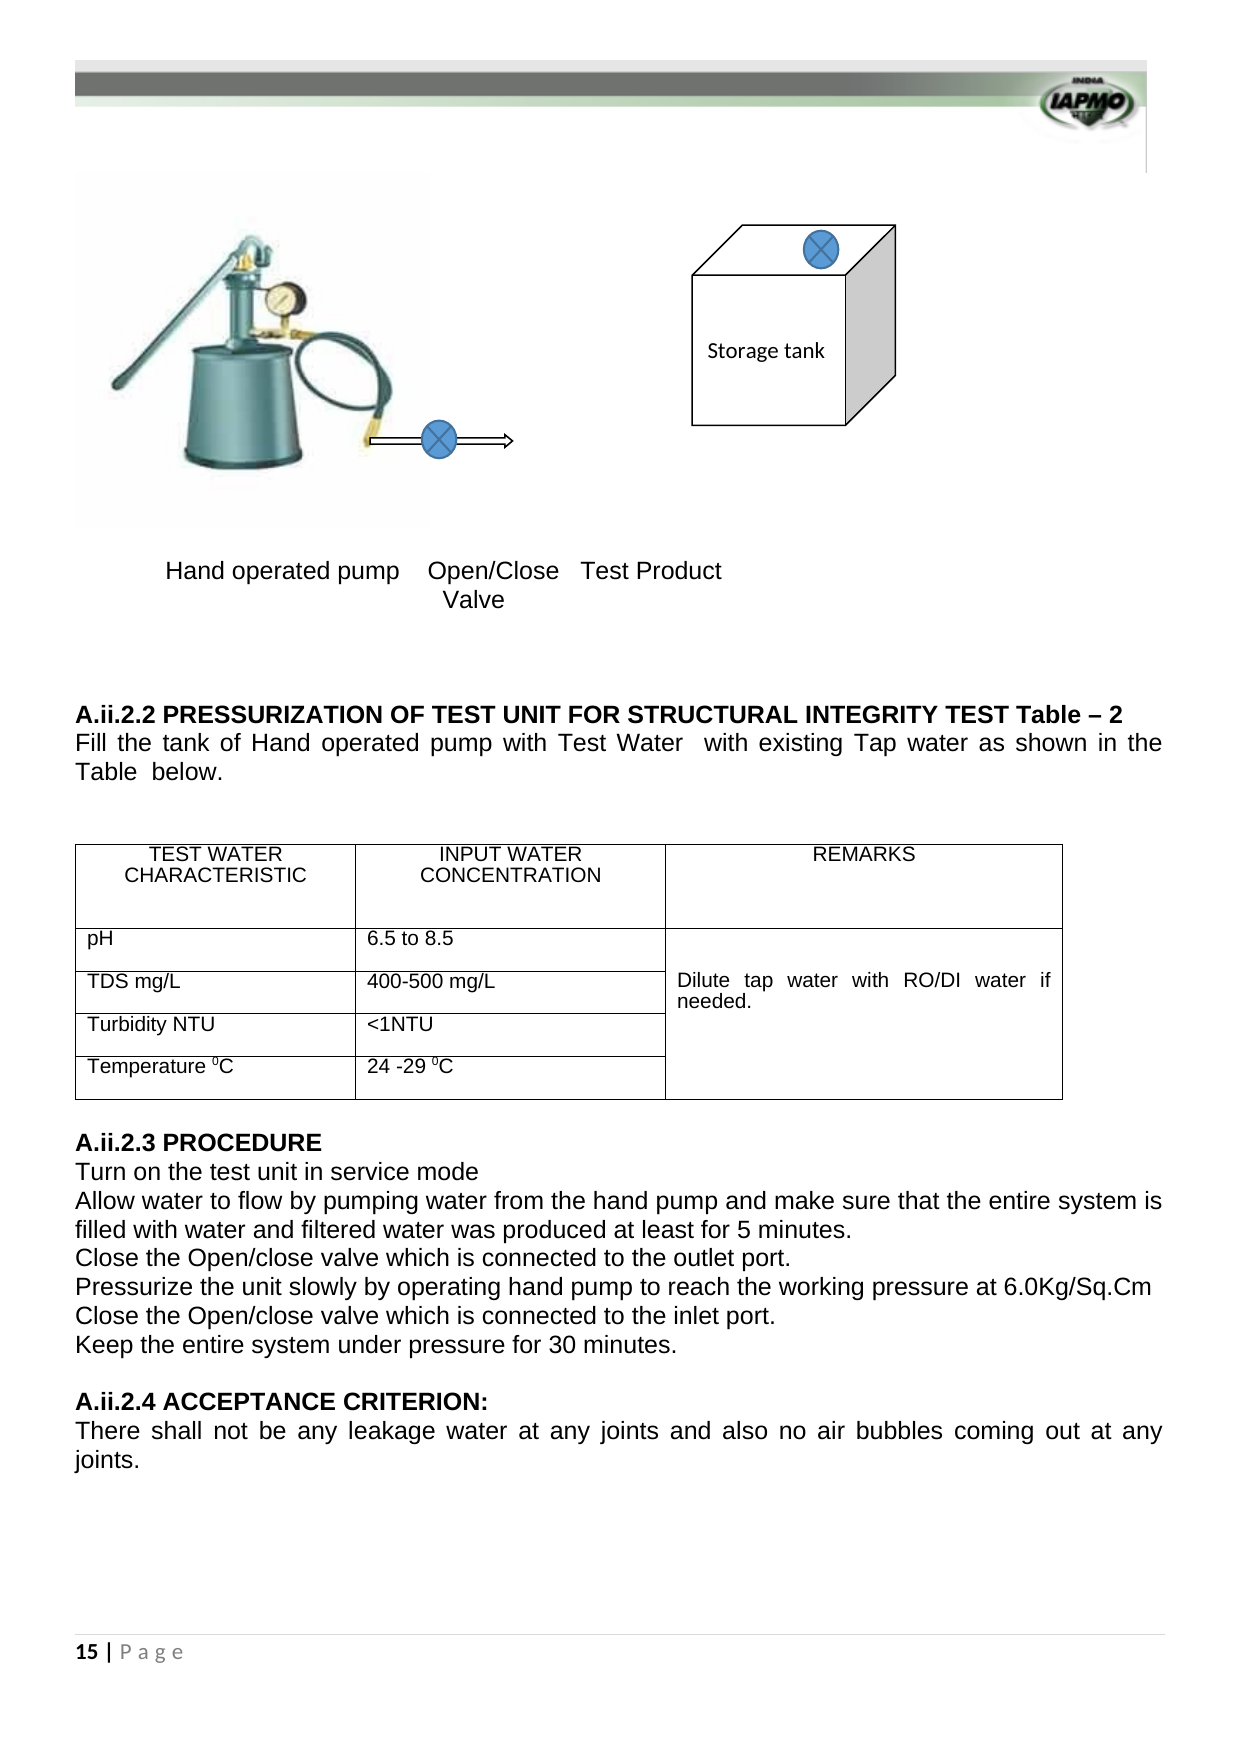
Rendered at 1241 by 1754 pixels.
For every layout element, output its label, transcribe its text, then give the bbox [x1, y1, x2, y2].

table_cell 6.5 to 8.5 [356, 929, 665, 971]
text There shall not be any leakage water at any joints and also no air bubbles coming out at any joints. [75, 1416, 1165, 1473]
text A.ii.2.2 PRESSURIZATION OF TEST UNIT FOR STRUCTURAL INTEGRITY TEST Table – 2 [75, 700, 1165, 728]
text Turn on the test unit in service mode [75, 1157, 1165, 1186]
text Fill the tank of Hand operated pump with Test Water with existing Tap water as shown in the Table below. [75, 728, 1165, 786]
picture [75, 60, 1147, 528]
text Valve [75, 585, 1165, 613]
table_cell 24 -29 0C [356, 1057, 665, 1099]
table_cell pH [76, 929, 355, 971]
text Hand operated pump Open/Close Test Product [75, 556, 1165, 585]
table_cell <1NTU [356, 1014, 665, 1056]
text Keep the entire system under pressure for 30 minutes. [75, 1330, 1165, 1358]
table_header REMARKS [666, 845, 1062, 928]
text A.ii.2.4 ACCEPTANCE CRITERION: [75, 1387, 1165, 1416]
table_cell Turbidity NTU [76, 1014, 355, 1056]
table_cell 400-500 mg/L [356, 972, 665, 1013]
table_header INPUT WATER CONCENTRATION [356, 845, 665, 928]
text Close the Open/close valve which is connected to the outlet port. [75, 1243, 1165, 1272]
text Close the Open/close valve which is connected to the inlet port. [75, 1301, 1165, 1330]
text Allow water to flow by pumping water from the hand pump and make sure that the entire system is filled with water and filtered water was produced at least for 5 minutes. [75, 1186, 1165, 1243]
table_cell Temperature 0C [76, 1057, 355, 1099]
text Pressurize the unit slowly by operating hand pump to reach the working pressure at 6.0Kg/Sq.Cm [75, 1272, 1165, 1301]
table_cell TDS mg/L [76, 972, 355, 1013]
table_header TEST WATER CHARACTERISTIC [76, 845, 355, 928]
table_cell Dilute tap water with RO/DI water if needed. [666, 929, 1062, 1099]
text A.ii.2.3 PROCEDURE [75, 1128, 1165, 1157]
